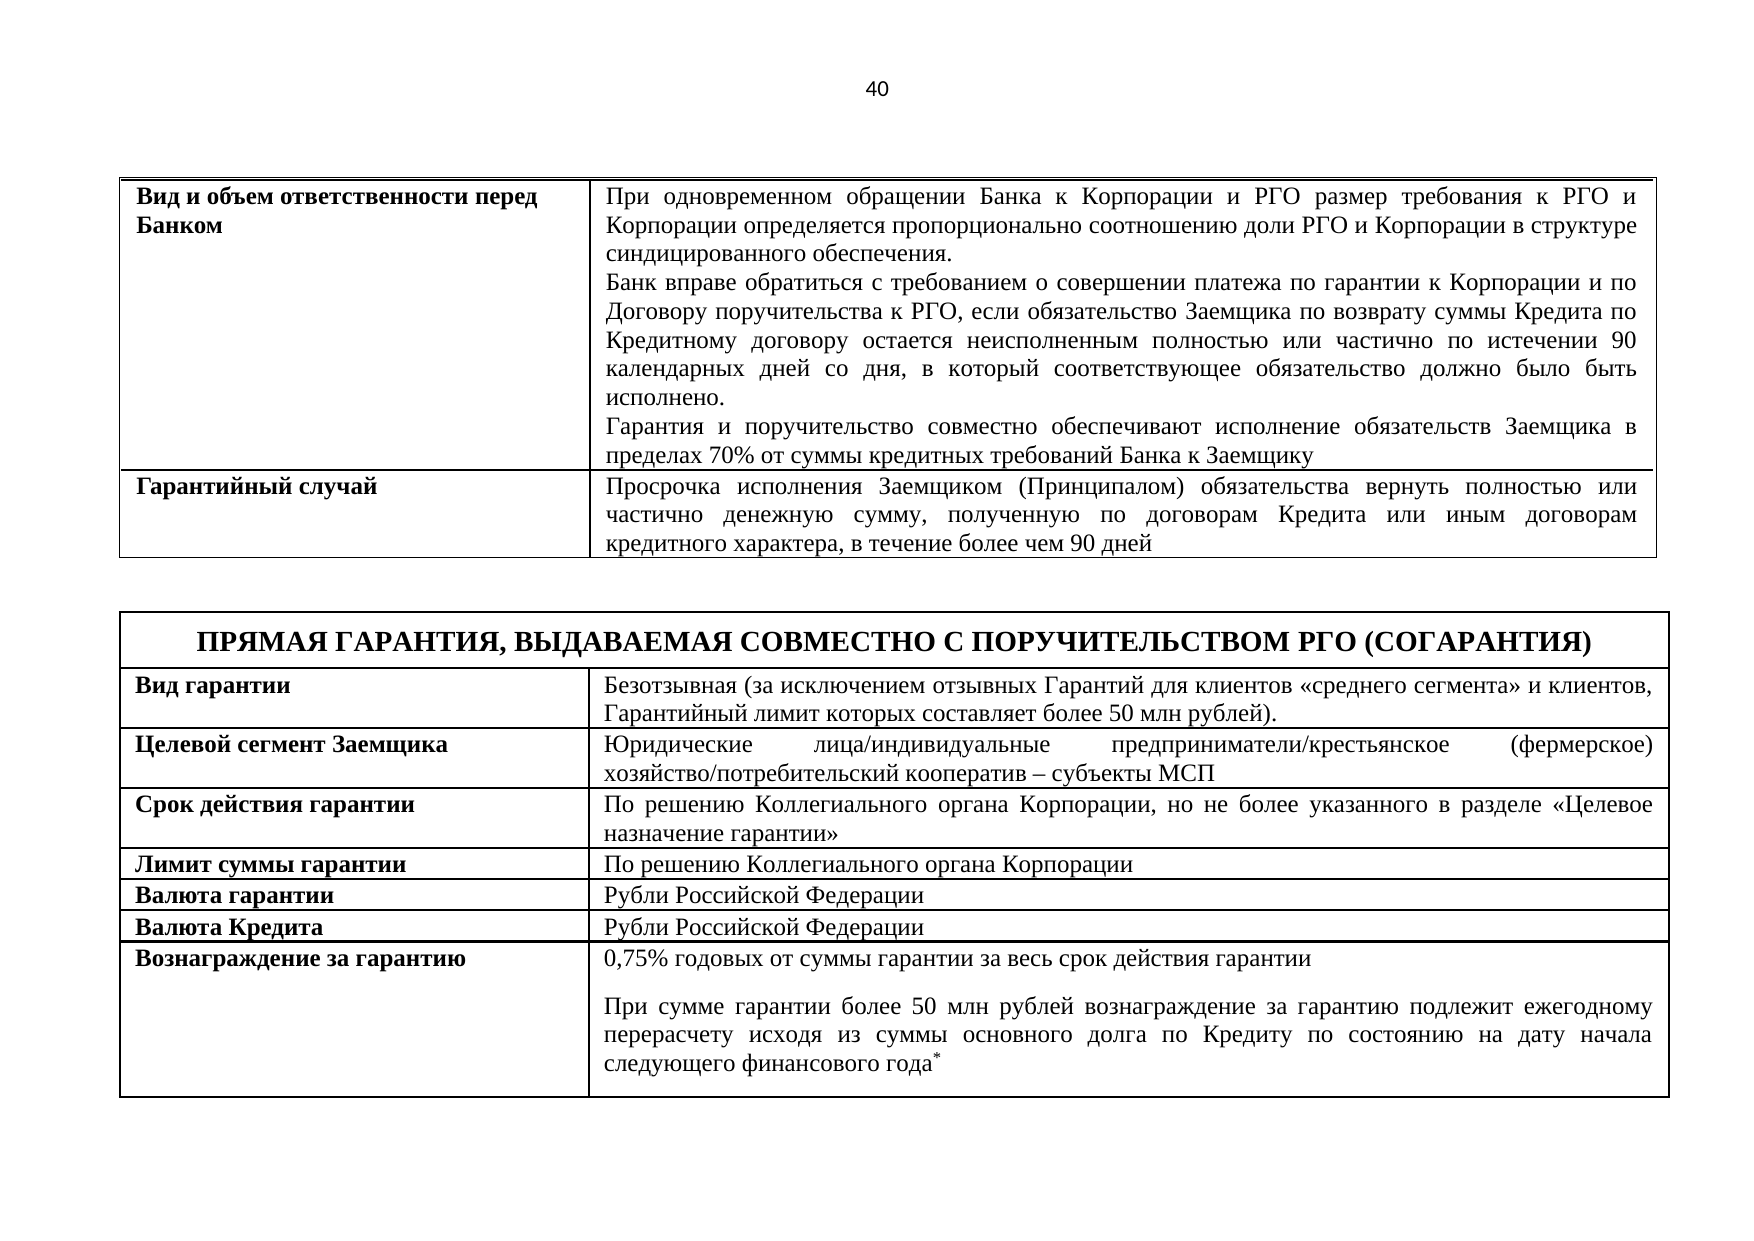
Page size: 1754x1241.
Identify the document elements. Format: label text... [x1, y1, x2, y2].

table_cell Валюта Кредита [121, 911, 588, 940]
table_cell Целевой сегмент Заемщика [121, 729, 588, 787]
table_cell 0,75% годовых от суммы гарантии за весь срок действия гарантии При сумме гарантии более 50 млн рублей вознаграждение за гарантию подлежит ежегодному перерасчету исходя из суммы основного долга по Кредиту по состоянию на дату начала следующего финансового года* [590, 943, 1668, 1096]
table_cell По решению Коллегиального органа Корпорации, но не более указанного в разделе «Целевое назначение гарантии» [590, 789, 1668, 847]
table_cell Валюта гарантии [121, 880, 588, 909]
table_cell Срок действия гарантии [121, 789, 588, 847]
table_cell Вид гарантии [121, 669, 588, 727]
table_cell Лимит суммы гарантии [121, 849, 588, 878]
table_cell Юридические лица/индивидуальные предприниматели/крестьянское (фермерское) хозяйство/потребительский кооператив – субъекты МСП [590, 729, 1668, 787]
table_cell По решению Коллегиального органа Корпорации [590, 849, 1668, 878]
table_cell Рубли Российской Федерации [590, 911, 1668, 940]
table_cell Рубли Российской Федерации [590, 880, 1668, 909]
table_cell Вознаграждение за гарантию [121, 943, 588, 1096]
table_header ПРЯМАЯ ГАРАНТИЯ, ВЫДАВАЕМАЯ СОВМЕСТНО С ПОРУЧИТЕЛЬСТВОМРГО РГО (СОГАРАНТИЯ) [121, 613, 1668, 667]
table_cell Безотзывная (за исключением отзывных Гарантий для клиентов «среднего сегмента» и клиентов, Гарантийный лимит которых составляет более 50 млн рублей). [590, 669, 1668, 727]
table_cell [120, 178, 1656, 557]
